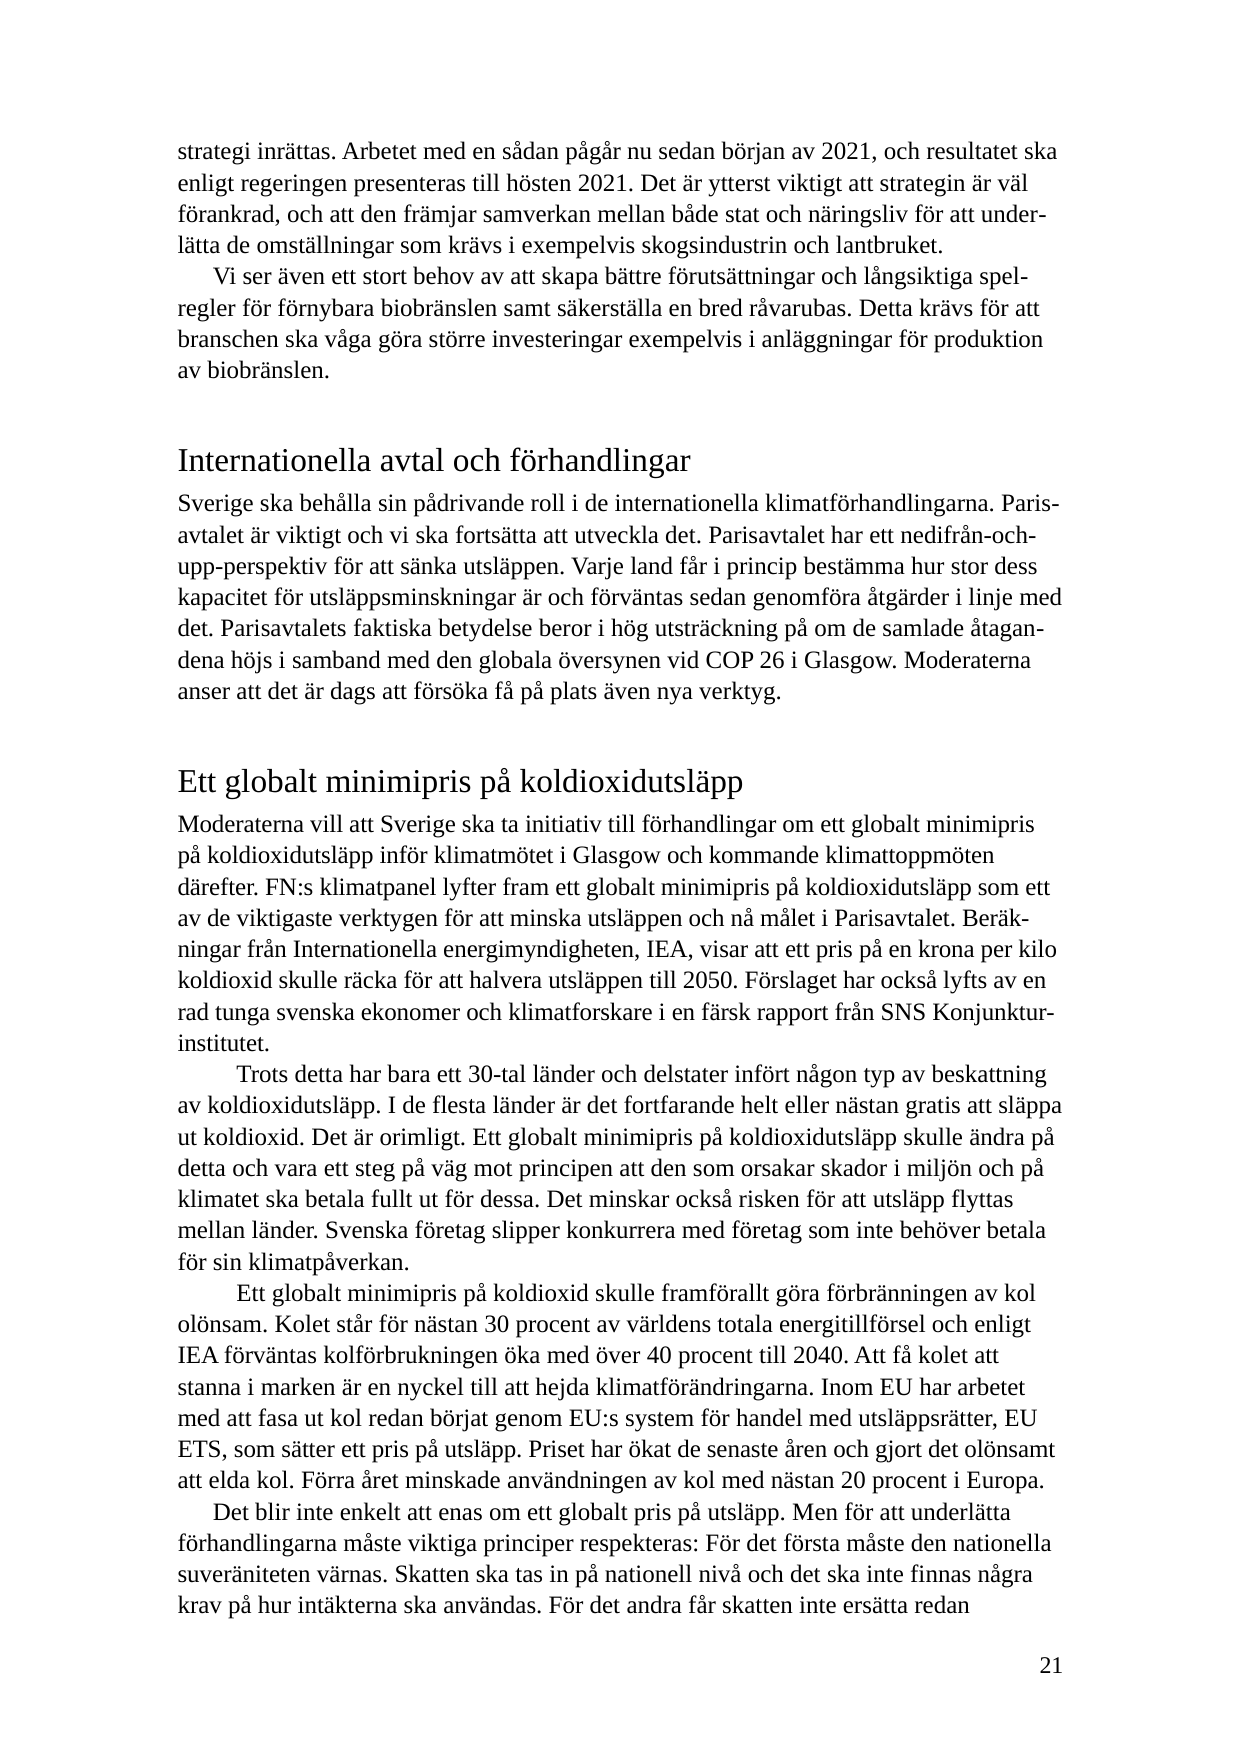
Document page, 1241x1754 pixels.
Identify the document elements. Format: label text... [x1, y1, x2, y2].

text Trots detta har bara ett 30-tal länder och delstater infört någon typ av beskattning av koldioxidutsläpp. I de flesta länder är det fortfarande helt eller nästan gratis att släppa ut koldioxid. Det är orimligt. Ett globalt minimipris på koldioxidutsläpp skulle ändra på detta och vara ett steg på väg mot principen att den som orsakar skador i miljön och på klimatet ska betala fullt ut för dessa. Det minskar också risken för att utsläpp flyttas mellan länder. Svenska företag slipper konkurrera med företag som inte behöver betala för sin klimatpåverkan. [177, 1057, 1063, 1276]
text Moderaterna vill att Sverige ska ta initiativ till förhandlingar om ett globalt minimipris på koldioxidutsläpp inför klimatmötet i Glasgow och kommande klimattoppmöten därefter. FN:s klimatpanel lyfter fram ett globalt minimipris på koldioxidutsläpp som ett av de viktigaste verktygen för att minska utsläppen och nå målet i Parisavtalet. Beräkningar från Internationella energimyndigheten, IEA, visar att ett pris på en krona per kilo koldioxid skulle räcka för att halvera utsläppen till 2050. Förslaget har också lyfts av en rad tunga svenska ekonomer och klimatforskare i en färsk rapport från SNS Konjunkturinstitutet. [177, 807, 1063, 1057]
text Ett globalt minimipris på koldioxid skulle framförallt göra förbränningen av kol olönsam. Kolet står för nästan 30 procent av världens totala energitillförsel och enligt IEA förväntas kolförbrukningen öka med över 40 procent till 2040. Att få kolet att stanna i marken är en nyckel till att hejda klimatförändringarna. Inom EU har arbetet med att fasa ut kol redan börjat genom EU:s system för handel med utsläppsrätter, EU ETS, som sätter ett pris på utsläpp. Priset har ökat de senaste åren och gjort det olönsamt att elda kol. Förra året minskade användningen av kol med nästan 20 procent i Europa. [177, 1276, 1063, 1494]
subtitle Internationella avtal och förhandlingar [177, 446, 1063, 478]
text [177, 1494, 1063, 1619]
text Sverige ska behålla sin pådrivande roll i de internationella klimatförhandlingarna. Parisavtalet är viktigt och vi ska fortsätta att utveckla det. Parisavtalet har ett nedifrån-och-upp-perspektiv för att sänka utsläppen. Varje land får i princip bestämma hur stor dess kapacitet för utsläppsminskningar är och förväntas sedan genomföra åtgärder i linje med det. Parisavtalets faktiska betydelse beror i hög utsträckning på om de samlade åtagandena höjs i samband med den globala översynen vid COP 26 i Glasgow. Moderaterna anser att det är dags att försöka få på plats även nya verktyg. [177, 486, 1063, 705]
subtitle Ett globalt minimipris på koldioxidutsläpp [177, 767, 1063, 798]
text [177, 134, 1063, 259]
text Vi ser även ett stort behov av att skapa bättre förutsättningar och långsiktiga spelregler för förnybara biobränslen samt säkerställa en bred råvarubas. Detta krävs för att branschen ska våga göra större investeringar exempelvis i anläggningar för produktion av biobränslen. [177, 259, 1063, 384]
